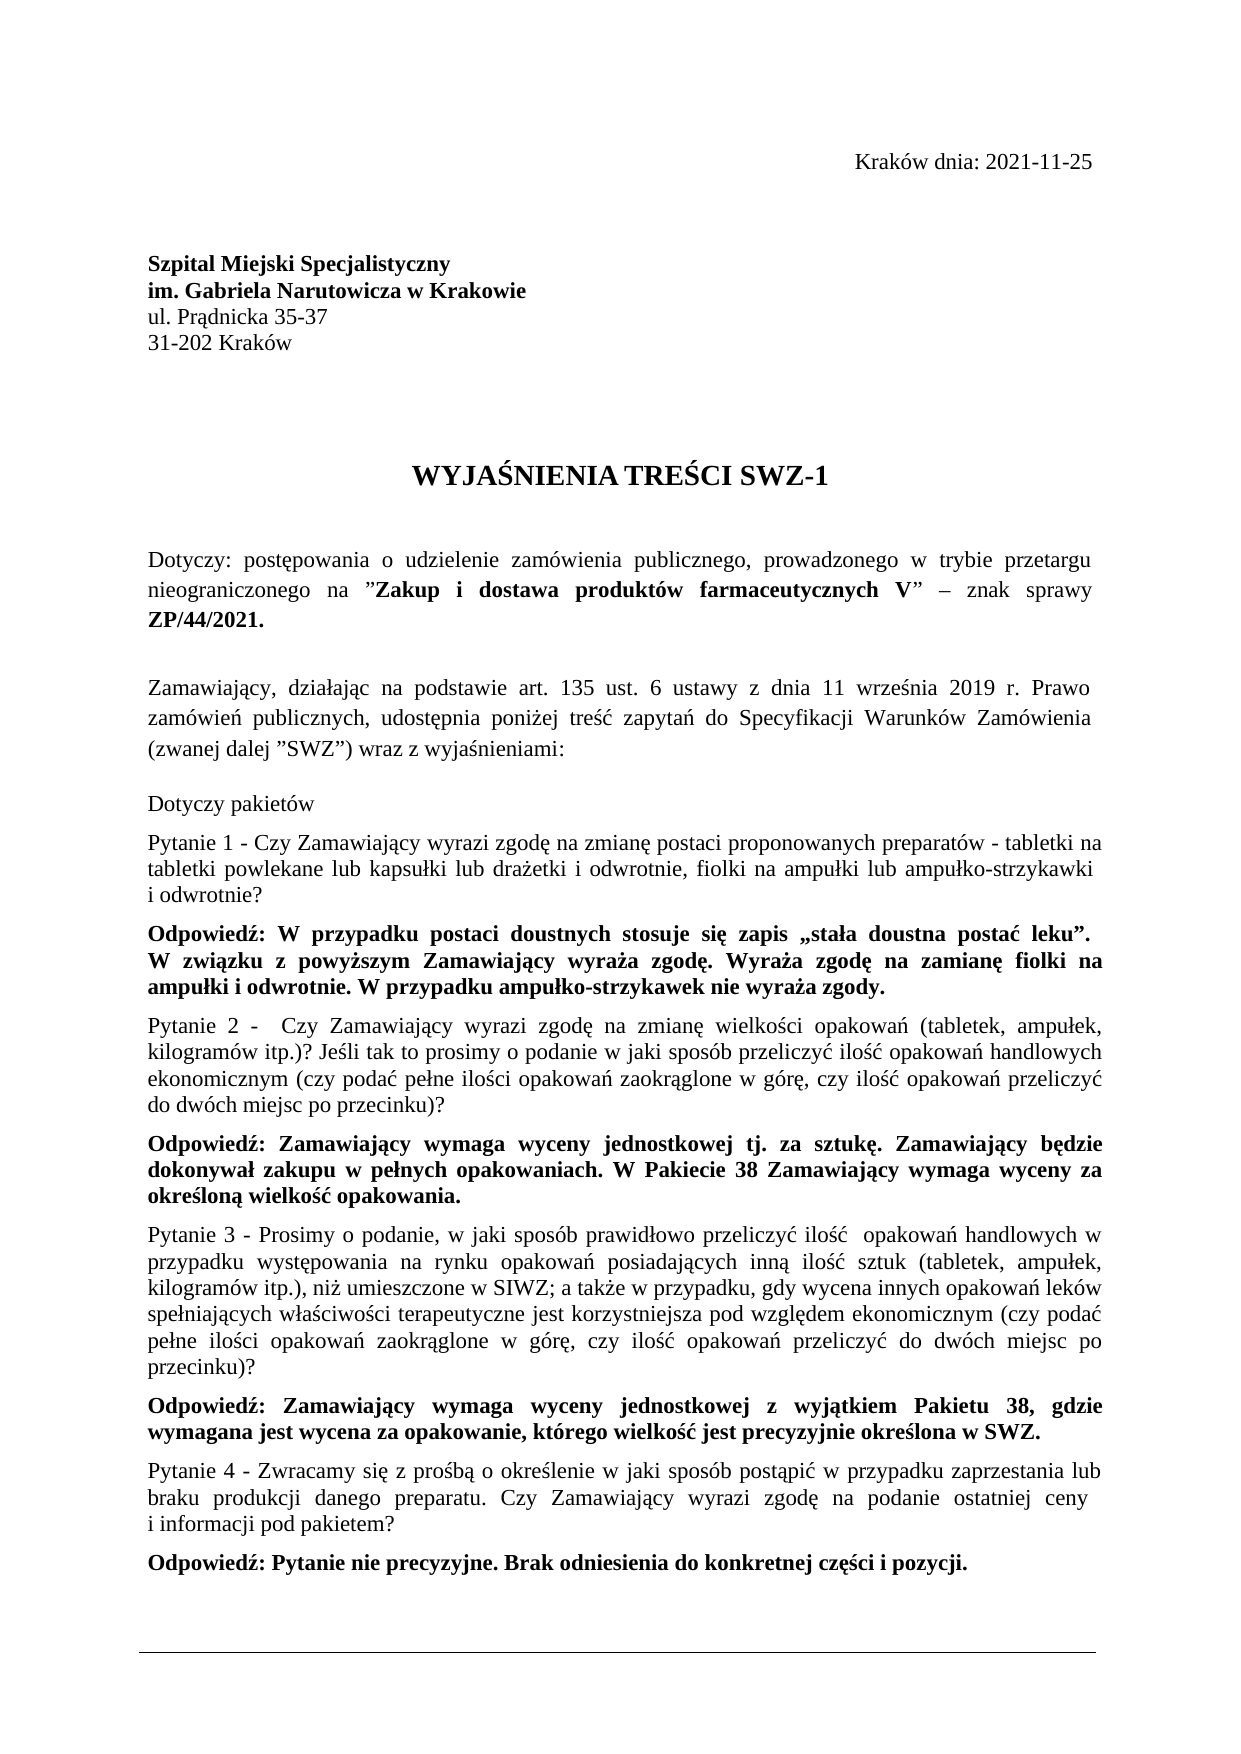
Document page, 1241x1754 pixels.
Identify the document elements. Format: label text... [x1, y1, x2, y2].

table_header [133, 790, 1107, 1588]
text Szpital Miejski Specjalistyczny [148, 250, 1092, 277]
text Zamawiający, działając na podstawie art. 135 ust. 6 ustawy z dnia 11 września 2019 r. Prawo zamówień publicznych, udostępnia poniżej treść zapytań do Specyfikacji Warunków Zamówienia (zwanej dalej ”SWZ”) wraz z wyjaśnieniami: [148, 674, 1092, 761]
text Dotyczy: postępowania o udzielenie zamówienia publicznego, prowadzonego w trybie przetargu nieograniczonego na ”Zakup i dostawa produktów farmaceutycznych V” – znak sprawy ZP/44/2021. [148, 546, 1092, 633]
text im. Gabriela Narutowicza w Krakowie [148, 277, 1092, 303]
text Kraków dnia: 2021-11-25 [148, 148, 1092, 174]
subtitle WYJAŚNIENIA TREŚCI SWZ-1 [148, 458, 1092, 491]
text ul. Prądnicka 35-37 [148, 303, 1092, 329]
text 31-202 Kraków [148, 329, 1092, 356]
